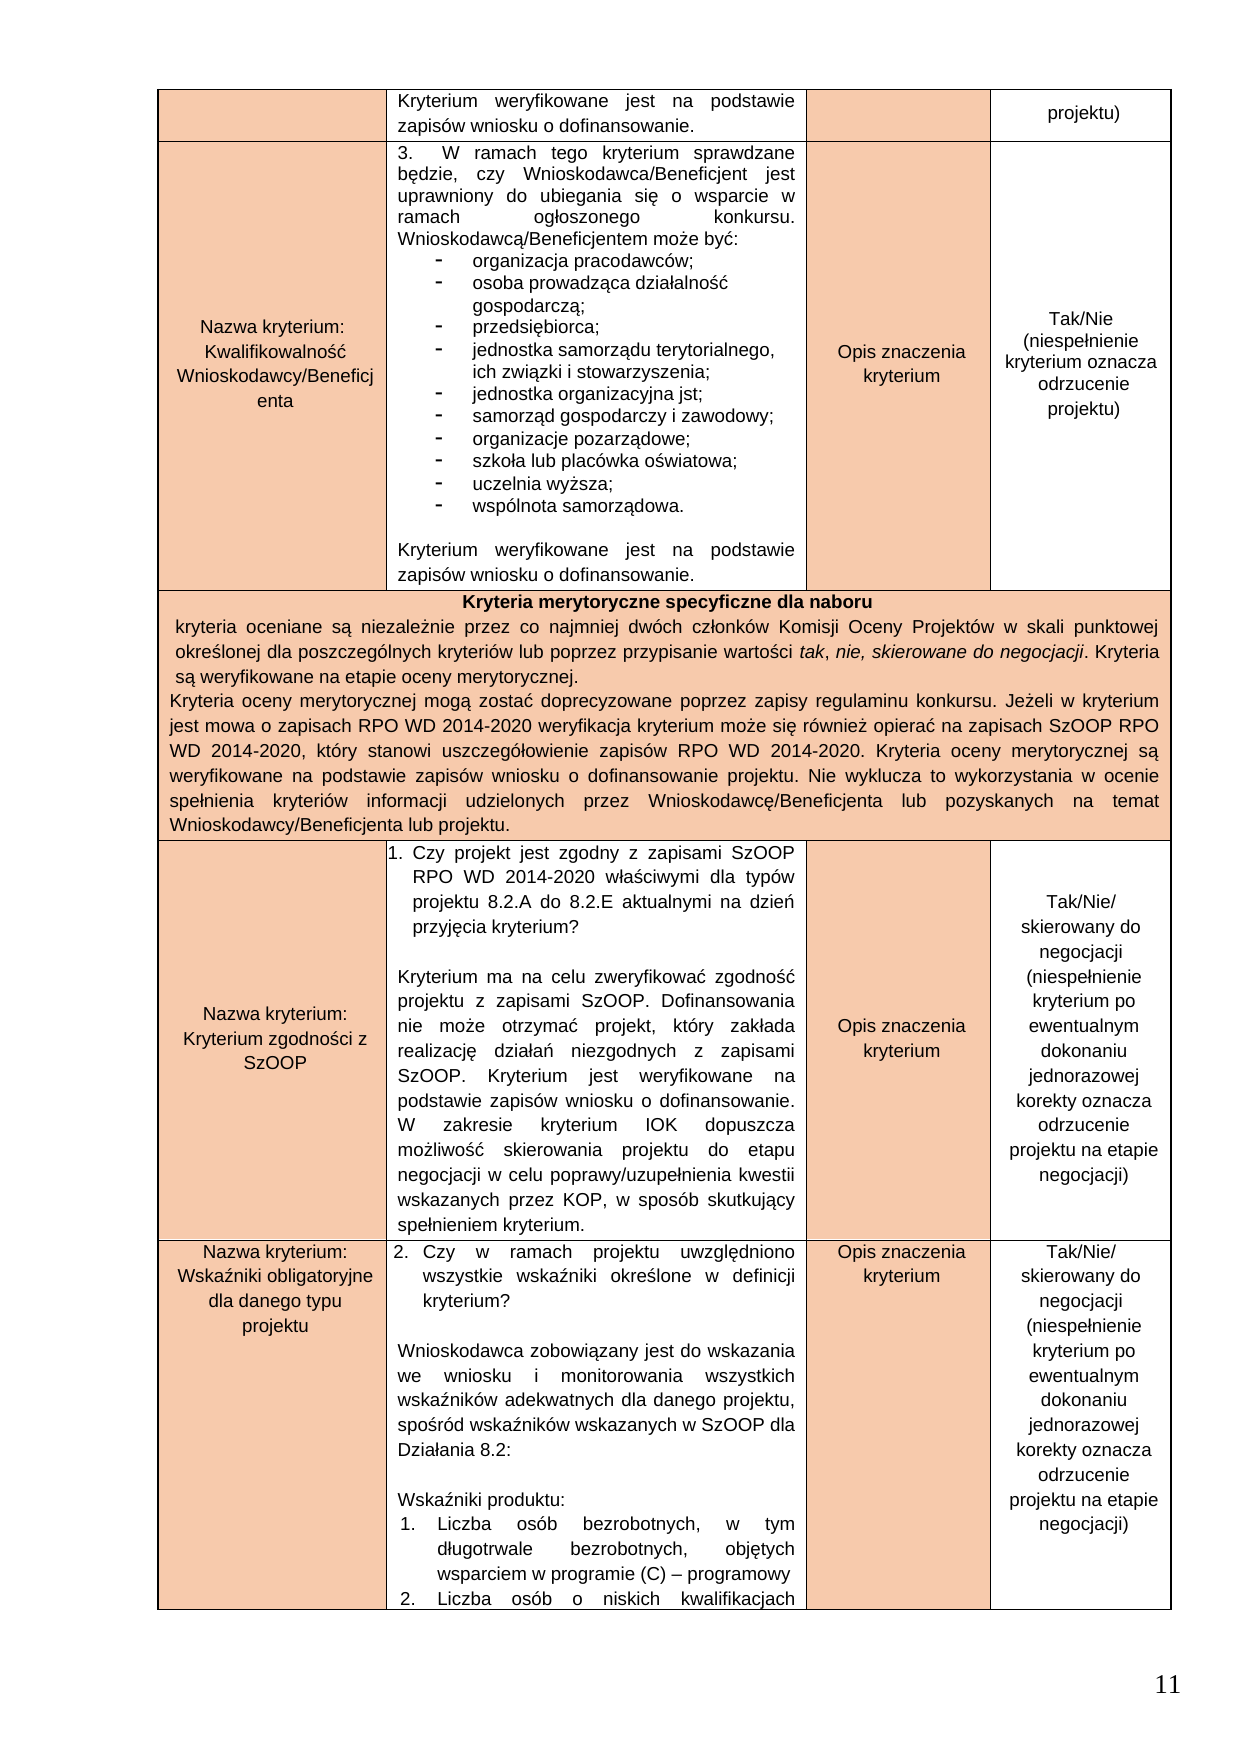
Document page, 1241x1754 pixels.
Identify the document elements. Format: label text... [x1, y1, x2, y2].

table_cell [159, 1241, 386, 1609]
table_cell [159, 90, 386, 141]
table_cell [991, 1241, 1170, 1609]
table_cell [387, 1241, 806, 1609]
table_cell Opis znaczenia kryterium [807, 841, 990, 1239]
table_cell Nazwa kryterium: Kryterium zgodności z SzOOP [159, 841, 386, 1239]
table_cell Tak/Nie (niespełnienie kryterium oznacza odrzucenie projektu) [991, 142, 1170, 590]
table_cell Nazwa kryterium: Kwalifikowalność Wnioskodawcy/Beneficjenta [159, 142, 386, 590]
table_cell 3. W ramach tego kryterium sprawdzane będzie, czy Wnioskodawca/Beneficjent jest uprawniony do ubiegania się o wsparcie w ramach ogłoszonego konkursu. Wnioskodawcą/Beneficjentem może być: organizacja pracodawców; osoba prowadząca działalność gospodarczą; przedsiębiorca; jednostka samorządu terytorialnego, ich związki i stowarzyszenia; jednostka organizacyjna jst; samorząd gospodarczy i zawodowy; organizacje pozarządowe; szkoła lub placówka oświatowa; uczelnia wyższa; wspólnota samorządowa. Kryterium weryfikowane jest na podstawie zapisów wniosku o dofinansowanie. [387, 142, 806, 590]
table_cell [991, 90, 1170, 141]
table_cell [807, 1241, 990, 1609]
table_cell Czy projekt jest zgodny z zapisami SzOOP RPO WD 2014-2020 właściwymi dla typów projektu 8.2.A do 8.2.E aktualnymi na dzień przyjęcia kryterium? Kryterium ma na celu zweryfikować zgodność projektu z zapisami SzOOP. Dofinansowania nie może otrzymać projekt, który zakłada realizację działań niezgodnych z zapisami SzOOP. Kryterium jest weryfikowane na podstawie zapisów wniosku o dofinansowanie. W zakresie kryterium IOK dopuszcza możliwość skierowania projektu do etapu negocjacji w celu poprawy/uzupełnienia kwestii wskazanych przez KOP, w sposób skutkujący spełnieniem kryterium. [387, 841, 806, 1239]
table_cell Opis znaczenia kryterium [807, 142, 990, 590]
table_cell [807, 90, 990, 141]
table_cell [387, 90, 806, 141]
table_cell Kryteria merytoryczne specyficzne dla naboru kryteria oceniane są niezależnie przez co najmniej dwóch członków Komisji Oceny Projektów w skali punktowej określonej dla poszczególnych kryteriów lub poprzez przypisanie wartości tak, nie, skierowane do negocjacji. Kryteria są weryfikowane na etapie oceny merytorycznej. Kryteria oceny merytorycznej mogą zostać doprecyzowane poprzez zapisy regulaminu konkursu. Jeżeli w kryterium jest mowa o zapisach RPO WD 2014-2020 weryfikacja kryterium może się również opierać na zapisach SzOOP RPO WD 2014-2020, który stanowi uszczegółowienie zapisów RPO WD 2014-2020. Kryteria oceny merytorycznej są weryfikowane na podstawie zapisów wniosku o dofinansowanie projektu. Nie wyklucza to wykorzystania w ocenie spełnienia kryteriów informacji udzielonych przez Wnioskodawcę/Beneficjenta lub pozyskanych na temat Wnioskodawcy/Beneficjenta lub projektu. [159, 591, 1170, 840]
